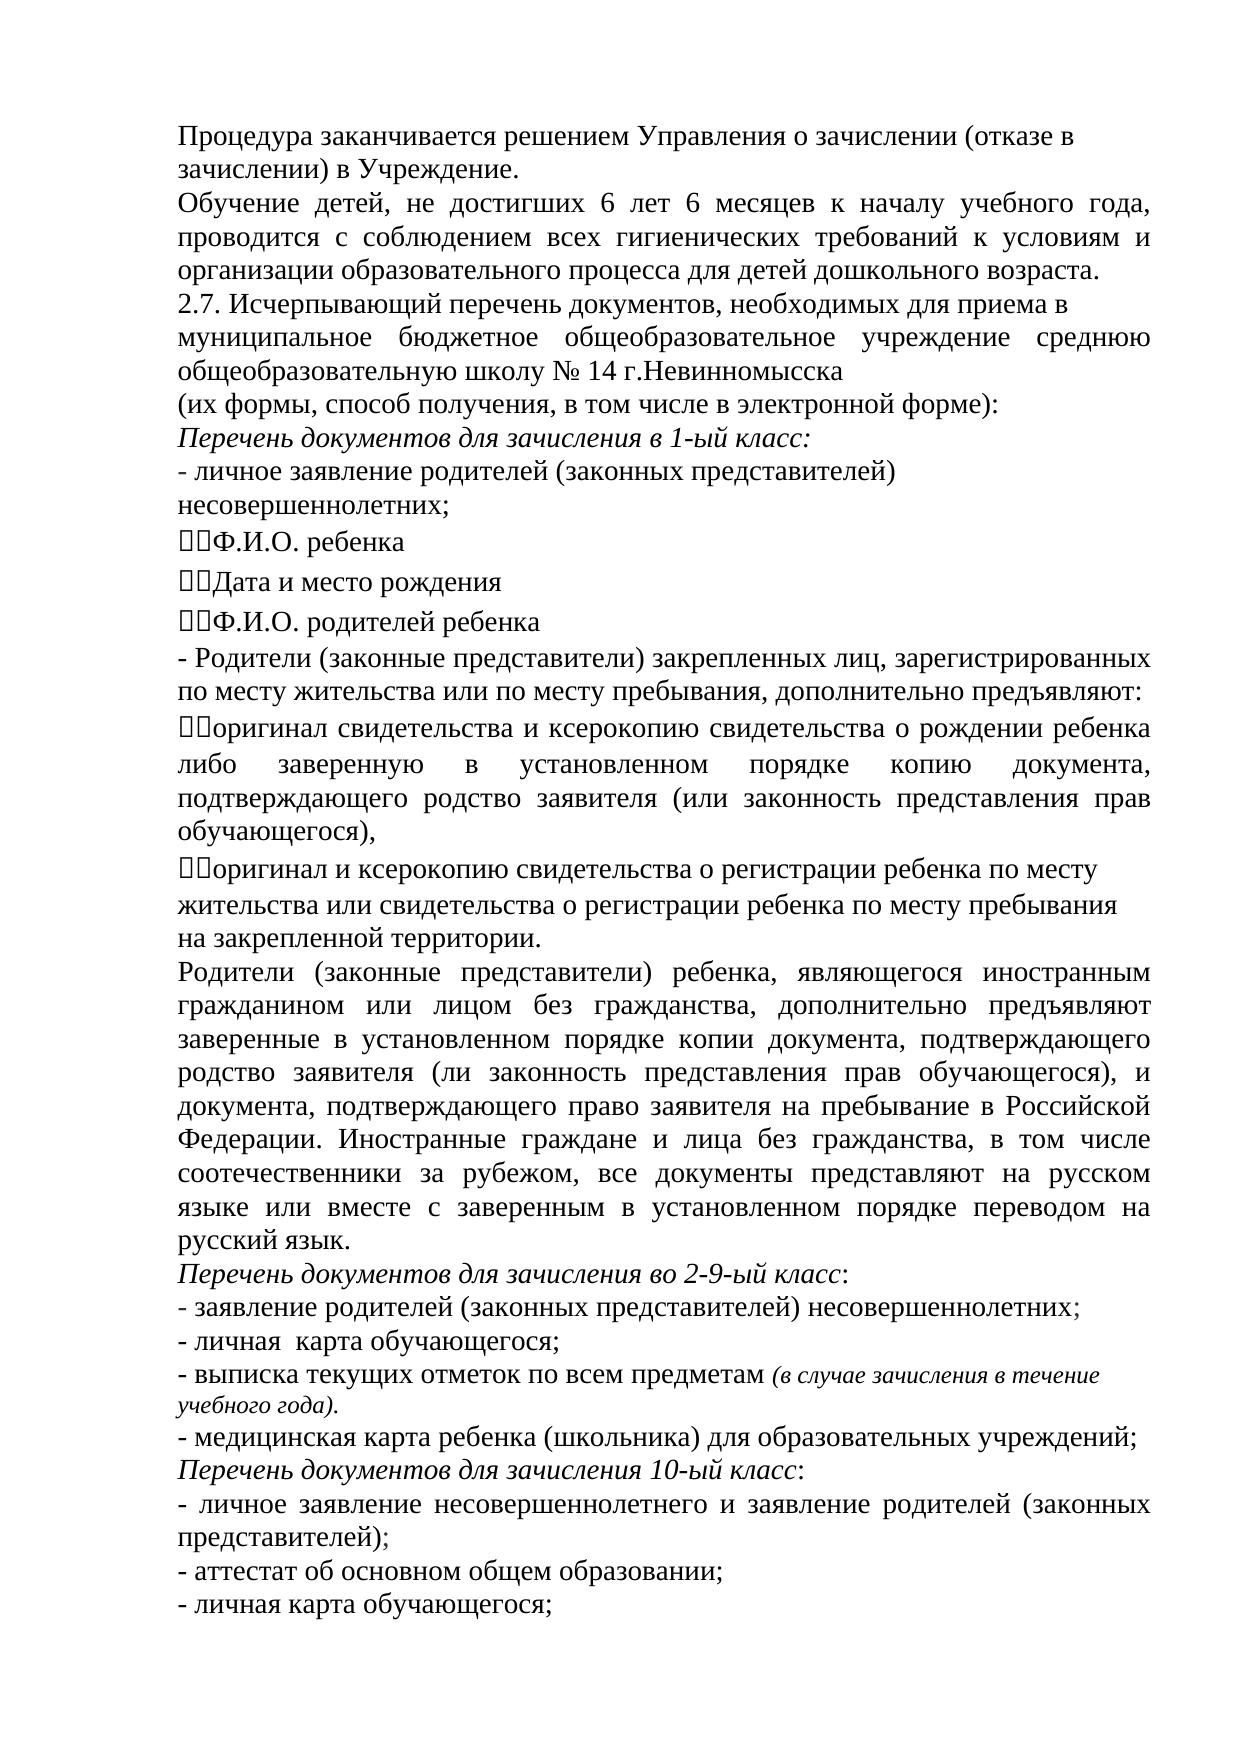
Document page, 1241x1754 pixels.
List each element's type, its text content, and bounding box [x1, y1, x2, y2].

text на закрепленной территории. [177, 920, 1152, 954]
text - медицинская карта ребенка (школьника) для образовательных учреждений; [177, 1419, 1152, 1452]
text Ф.И.О. родителей ребенка [177, 600, 1152, 640]
text Ф.И.О. ребенка [177, 521, 1152, 560]
text Процедура заканчивается решением Управления о зачислении (отказе в [177, 118, 1152, 152]
text - личная карта обучающегося; [177, 1586, 1152, 1620]
text - аттестат об основном общем образовании; [177, 1553, 1152, 1586]
text учебного года). [177, 1390, 1152, 1419]
text - Родители (законные представители) закрепленных лиц, зарегистрированных по месту жительства или по месту пребывания, дополнительно предъявляют: [177, 640, 1152, 707]
text (их формы, способ получения, в том числе в электронной форме): [177, 386, 1152, 420]
text Дата и место рождения [177, 560, 1152, 600]
text Перечень документов для зачисления во 2-9-ый класс: [177, 1256, 1152, 1289]
text - выписка текущих отметок по всем предметам (в случае зачисления в течение [177, 1356, 1152, 1390]
text 2.7. Исчерпывающий перечень документов, необходимых для приема в [177, 286, 1152, 319]
text оригинал и ксерокопию свидетельства о регистрации ребенка по месту [177, 847, 1152, 887]
text зачислении) в Учреждение. [177, 152, 1152, 185]
text Обучение детей, не достигших 6 лет 6 месяцев к началу учебного года, проводится с соблюдением всех гигиенических требований к условиям и организации образовательного процесса для детей дошкольного возраста. [177, 185, 1152, 286]
text оригинал свидетельства и ксерокопию свидетельства о рождении ребенка либо заверенную в установленном порядке копию документа, подтверждающего родство заявителя (или законность представления прав обучающегося), [177, 707, 1152, 847]
text несовершеннолетних; [177, 487, 1152, 521]
text - личное заявление родителей (законных представителей) [177, 453, 1152, 487]
text Родители (законные представители) ребенка, являющегося иностранным гражданином или лицом без гражданства, дополнительно предъявляют заверенные в установленном порядке копии документа, подтверждающего родство заявителя (ли законность представления прав обучающегося), и документа, подтверждающего право заявителя на пребывание в Российской Федерации. Иностранные граждане и лица без гражданства, в том числе соотечественники за рубежом, все документы представляют на русском языке или вместе с заверенным в установленном порядке переводом на русский язык. [177, 954, 1152, 1256]
text жительства или свидетельства о регистрации ребенка по месту пребывания [177, 887, 1152, 920]
text - личное заявление несовершеннолетнего и заявление родителей (законных представителей); [177, 1486, 1152, 1553]
text - личная карта обучающегося; [177, 1323, 1152, 1356]
text Перечень документов для зачисления в 1-ый класс: [177, 420, 1152, 453]
text муниципальное бюджетное общеобразовательное учреждение среднюю общеобразовательную школу № 14 г.Невинномысска [177, 319, 1152, 386]
text Перечень документов для зачисления 10-ый класс: [177, 1452, 1152, 1486]
text - заявление родителей (законных представителей) несовершеннолетних; [177, 1289, 1152, 1323]
